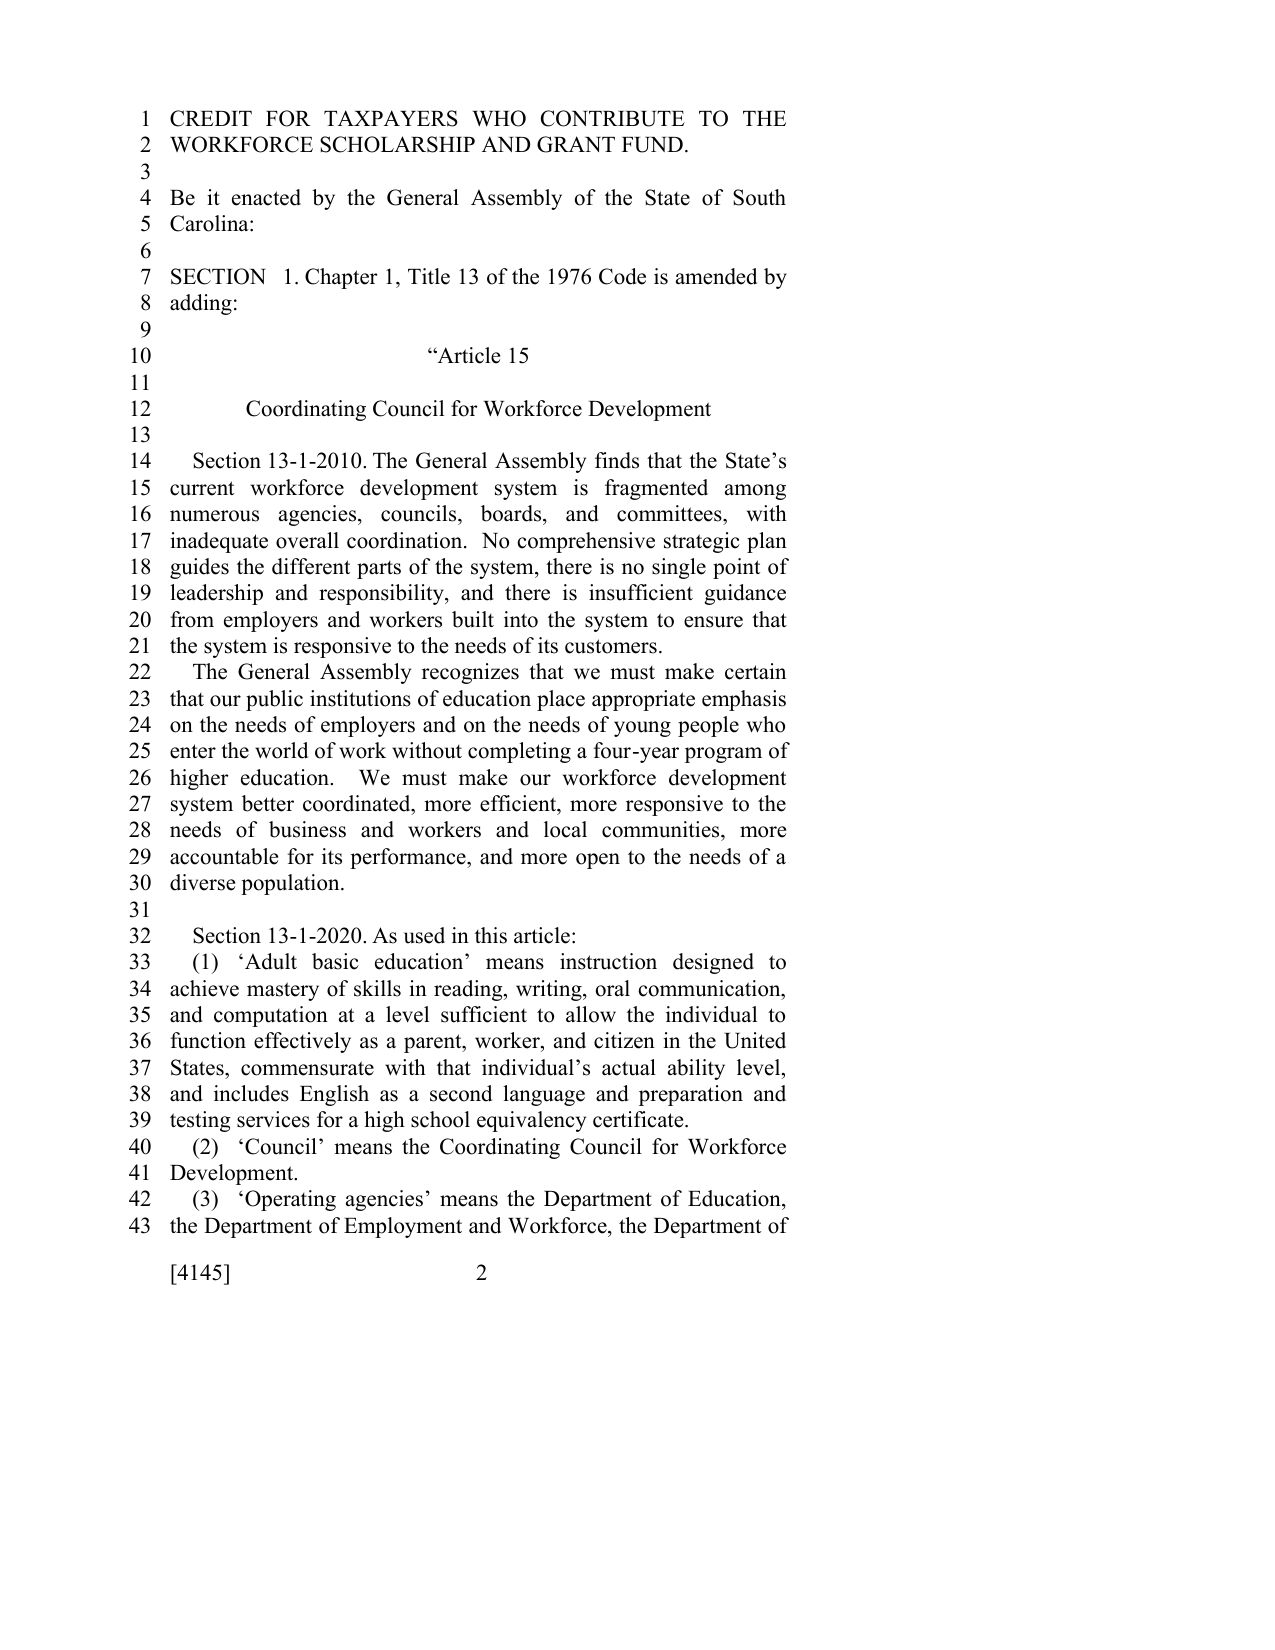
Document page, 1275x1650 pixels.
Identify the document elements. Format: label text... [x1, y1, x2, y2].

text (1) ‘Adult basic education’ means instruction designed to achieve mastery of skills in reading, writing, oral communication, and computation at a level sufficient to allow the individual to function effectively as a parent, worker, and citizen in the United States, commensurate with that individual’s actual ability level, and includes English as a second language and preparation and testing services for a high school equivalency certificate. [169, 948, 787, 1133]
text “Article 15 [169, 342, 787, 368]
text (2) ‘Council’ means the Coordinating Council for Workforce Development. [169, 1133, 787, 1186]
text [169, 105, 787, 158]
text The General Assembly recognizes that we must make certain that our public institutions of education place appropriate emphasis on the needs of employers and on the needs of young people who enter the world of work without completing a four-year program of higher education. We must make our workforce development system better coordinated, more efficient, more responsive to the needs of business and workers and local communities, more accountable for its performance, and more open to the needs of a diverse population. [169, 658, 787, 896]
text SECTION 1. Chapter 1, Title 13 of the 1976 Code is amended by adding: [169, 263, 787, 316]
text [169, 1186, 787, 1238]
text Section 13-1-2010. The General Assembly finds that the State’s current workforce development system is fragmented among numerous agencies, councils, boards, and committees, with inadequate overall coordination. No comprehensive strategic plan guides the different parts of the system, there is no single point of leadership and responsibility, and there is insufficient guidance from employers and workers built into the system to ensure that the system is responsive to the needs of its customers. [169, 448, 787, 658]
text Coordinating Council for Workforce Development [169, 395, 787, 421]
text Be it enacted by the General Assembly of the State of South Carolina: [169, 184, 787, 237]
text Section 13-1-2020. As used in this article: [169, 922, 787, 948]
